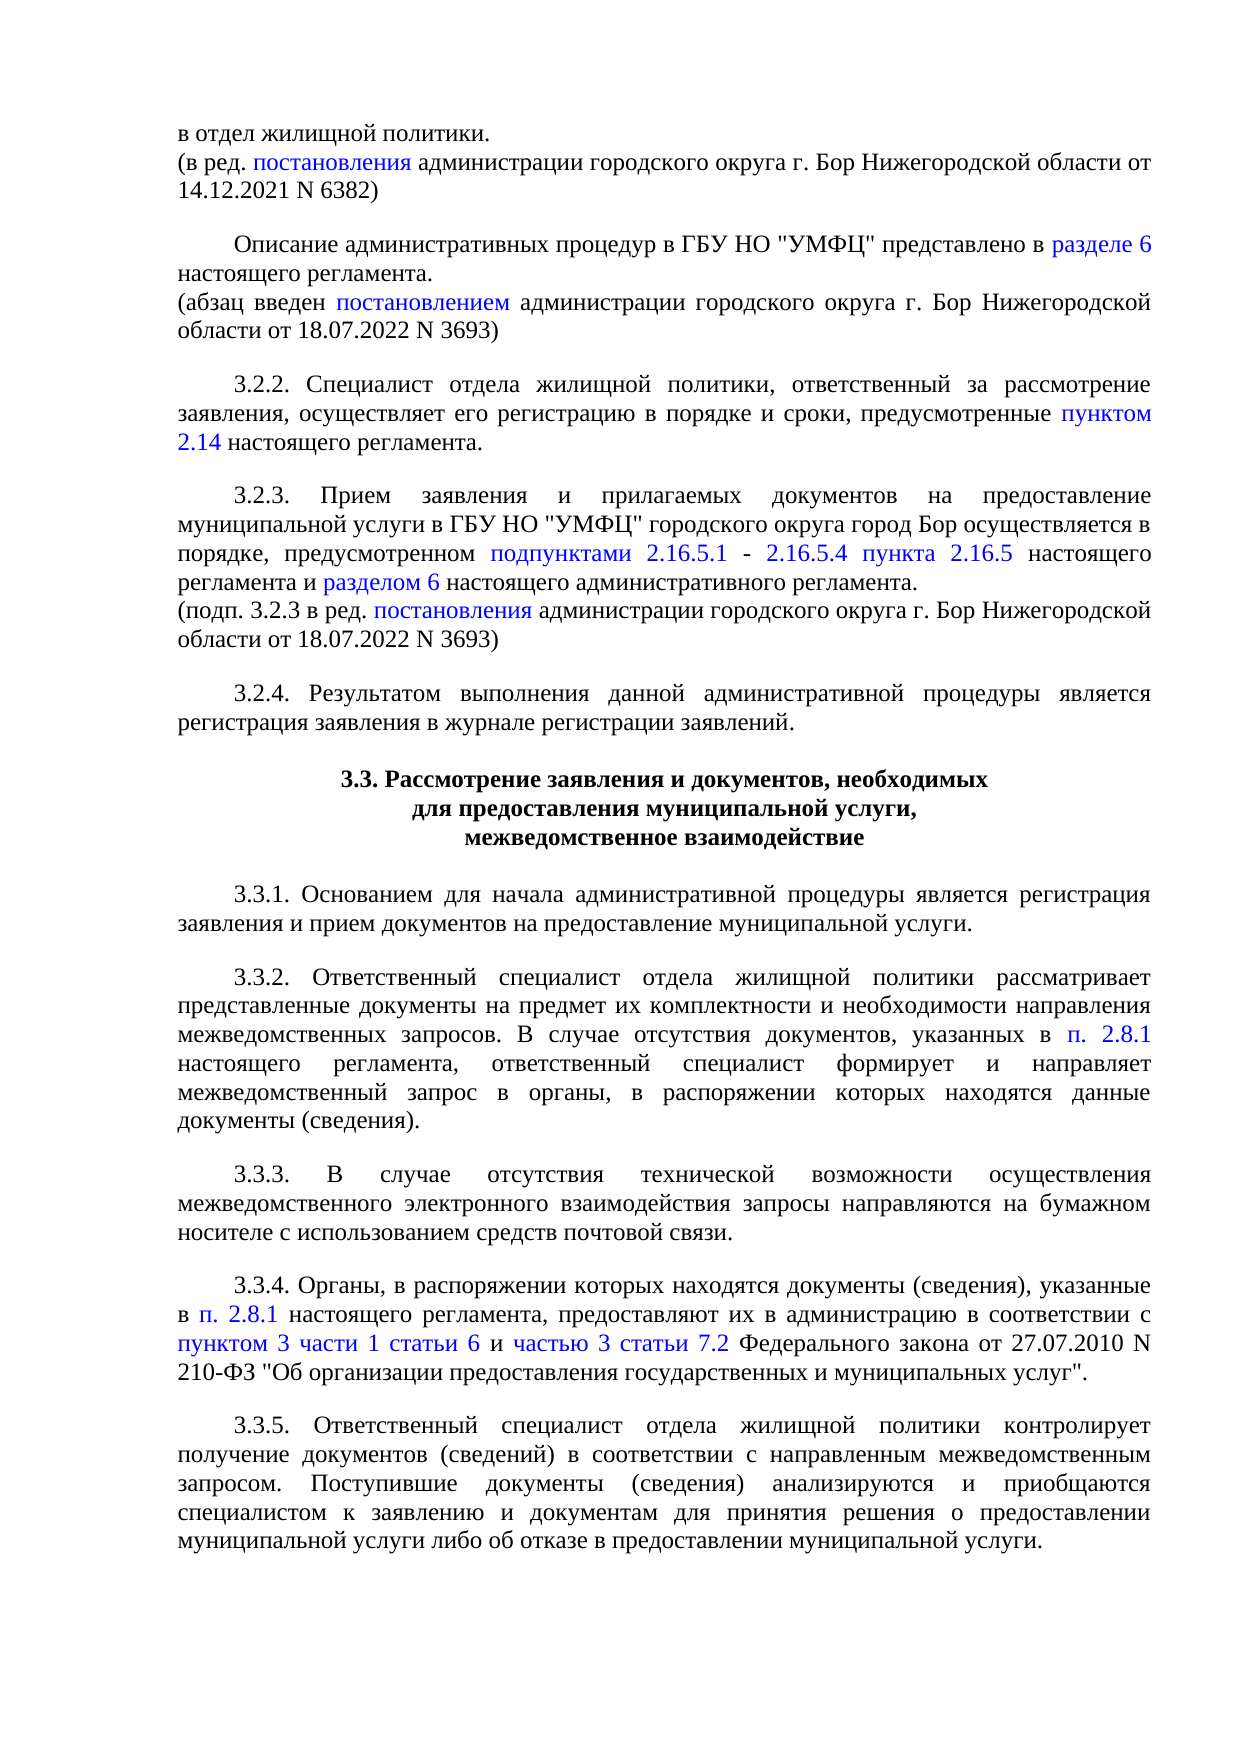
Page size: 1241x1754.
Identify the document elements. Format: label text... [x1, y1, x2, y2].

title межведомственное взаимодействие [177, 822, 1152, 851]
text 3.3.2. Ответственный специалист отдела жилищной политики рассматривает представленные документы на предмет их комплектности и необходимости направления межведомственных запросов. В случае отсутствия документов, указанных в п. 2.8.1 настоящего регламента, ответственный специалист формирует и направляет межведомственный запрос в органы, в распоряжении которых находятся данные документы (сведения). [177, 962, 1152, 1134]
title для предоставления муниципальной услуги, [177, 793, 1152, 822]
text 3.3.3. В случае отсутствия технической возможности осуществления межведомственного электронного взаимодействия запросы направляются на бумажном носителе с использованием средств почтовой связи. [177, 1159, 1152, 1246]
title 3.3. Рассмотрение заявления и документов, необходимых [177, 764, 1152, 793]
text (подп. 3.2.3 в ред. постановления администрации городского округа г. Бор Нижегородской области от 18.07.2022 N 3693) [177, 596, 1152, 653]
text 3.3.5. Ответственный специалист отдела жилищной политики контролирует получение документов (сведений) в соответствии с направленным межведомственным запросом. Поступившие документы (сведения) анализируются и приобщаются специалистом к заявлению и документам для принятия решения о предоставлении муниципальной услуги либо об отказе в предоставлении муниципальной услуги. [177, 1411, 1152, 1554]
text 3.2.2. Специалист отдела жилищной политики, ответственный за рассмотрение заявления, осуществляет его регистрацию в порядке и сроки, предусмотренные пунктом 2.14 настоящего регламента. [177, 369, 1152, 456]
text 3.3.1. Основанием для начала административной процедуры является регистрация заявления и прием документов на предоставление муниципальной услуги. [177, 879, 1152, 937]
text (в ред. постановления администрации городского округа г. Бор Нижегородской области от 14.12.2021 N 6382) [177, 147, 1152, 204]
text 3.3.4. Органы, в распоряжении которых находятся документы (сведения), указанные в п. 2.8.1 настоящего регламента, предоставляют их в администрацию в соответствии с пунктом 3 части 1 статьи 6 и частью 3 статьи 7.2 Федерального закона от 27.07.2010 N 210-ФЗ "Об организации предоставления государственных и муниципальных услуг". [177, 1271, 1152, 1386]
text Описание административных процедур в ГБУ НО "УМФЦ" представлено в разделе 6 настоящего регламента. [177, 229, 1152, 287]
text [177, 118, 1152, 147]
text (абзац введен постановлением администрации городского округа г. Бор Нижегородской области от 18.07.2022 N 3693) [177, 287, 1152, 344]
text 3.2.3. Прием заявления и прилагаемых документов на предоставление муниципальной услуги в ГБУ НО "УМФЦ" городского округа город Бор осуществляется в порядке, предусмотренном подпунктами 2.16.5.1 - 2.16.5.4 пункта 2.16.5 настоящего регламента и разделом 6 настоящего административного регламента. [177, 481, 1152, 596]
text 3.2.4. Результатом выполнения данной административной процедуры является регистрация заявления в журнале регистрации заявлений. [177, 678, 1152, 736]
